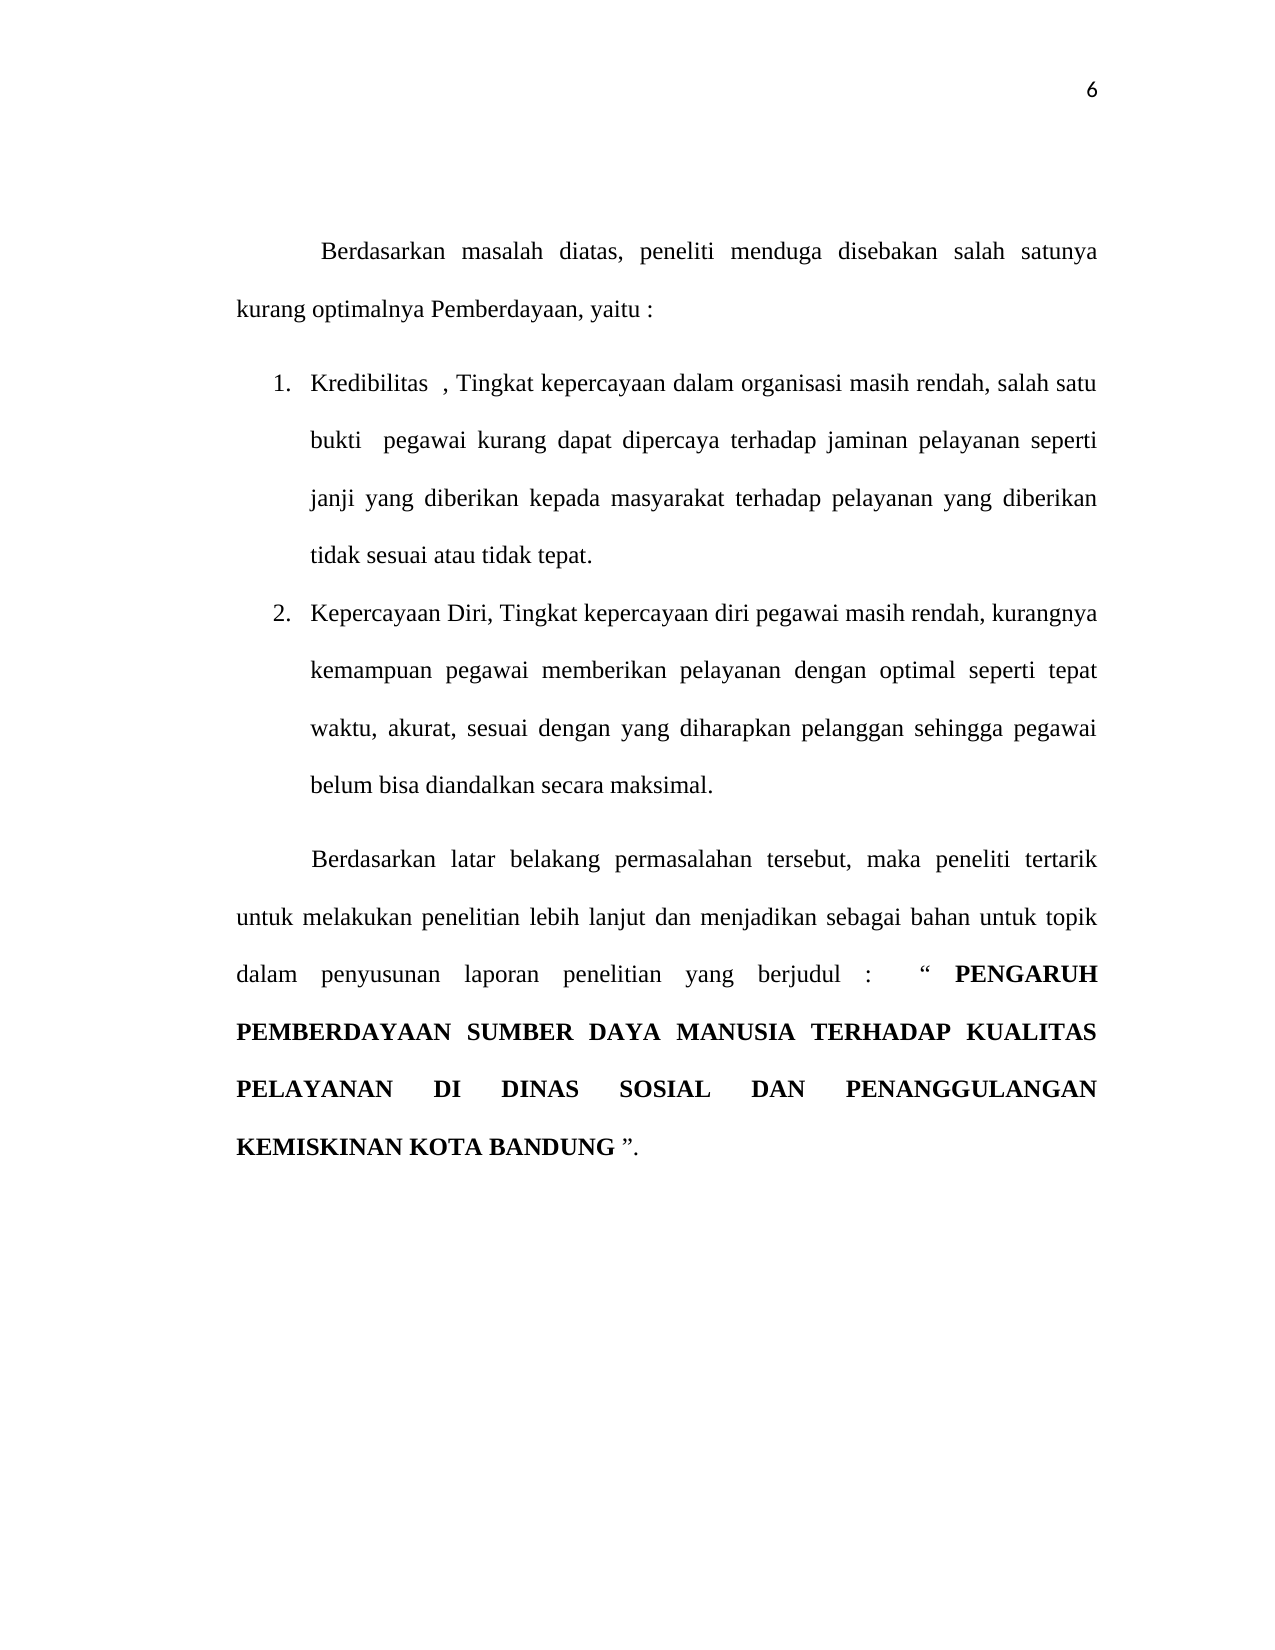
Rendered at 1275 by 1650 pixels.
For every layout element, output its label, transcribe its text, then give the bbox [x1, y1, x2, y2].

text Berdasarkan latar belakang permasalahan tersebut, maka peneliti tertarik untuk melakukan penelitian lebih lanjut dan menjadikan sebagai bahan untuk topik dalam penyusunan laporan penelitian yang berjudul : “ PENGARUH PEMBERDAYAAN SUMBER DAYA MANUSIA TERHADAP KUALITAS PELAYANAN DI DINAS SOSIAL DAN PENANGGULANGAN KEMISKINAN KOTA BANDUNG ”. [236, 844, 1098, 1161]
list Kredibilitas , Tingkat kepercayaan dalam organisasi masih rendah, salah satu bukti pegawai kurang dapat dipercaya terhadap jaminan pelayanan seperti janji yang diberikan kepada masyarakat terhadap pelayanan yang diberikan tidak sesuai atau tidak tepat. [273, 368, 1098, 569]
text Berdasarkan masalah diatas, peneliti menduga disebakan salah satunya kurang optimalnya Pemberdayaan, yaitu : [236, 236, 1098, 322]
list Kepercayaan Diri, Tingkat kepercayaan diri pegawai masih rendah, kurangnya kemampuan pegawai memberikan pelayanan dengan optimal seperti tepat waktu, akurat, sesuai dengan yang diharapkan pelanggan sehingga pegawai belum bisa diandalkan secara maksimal. [273, 598, 1098, 799]
